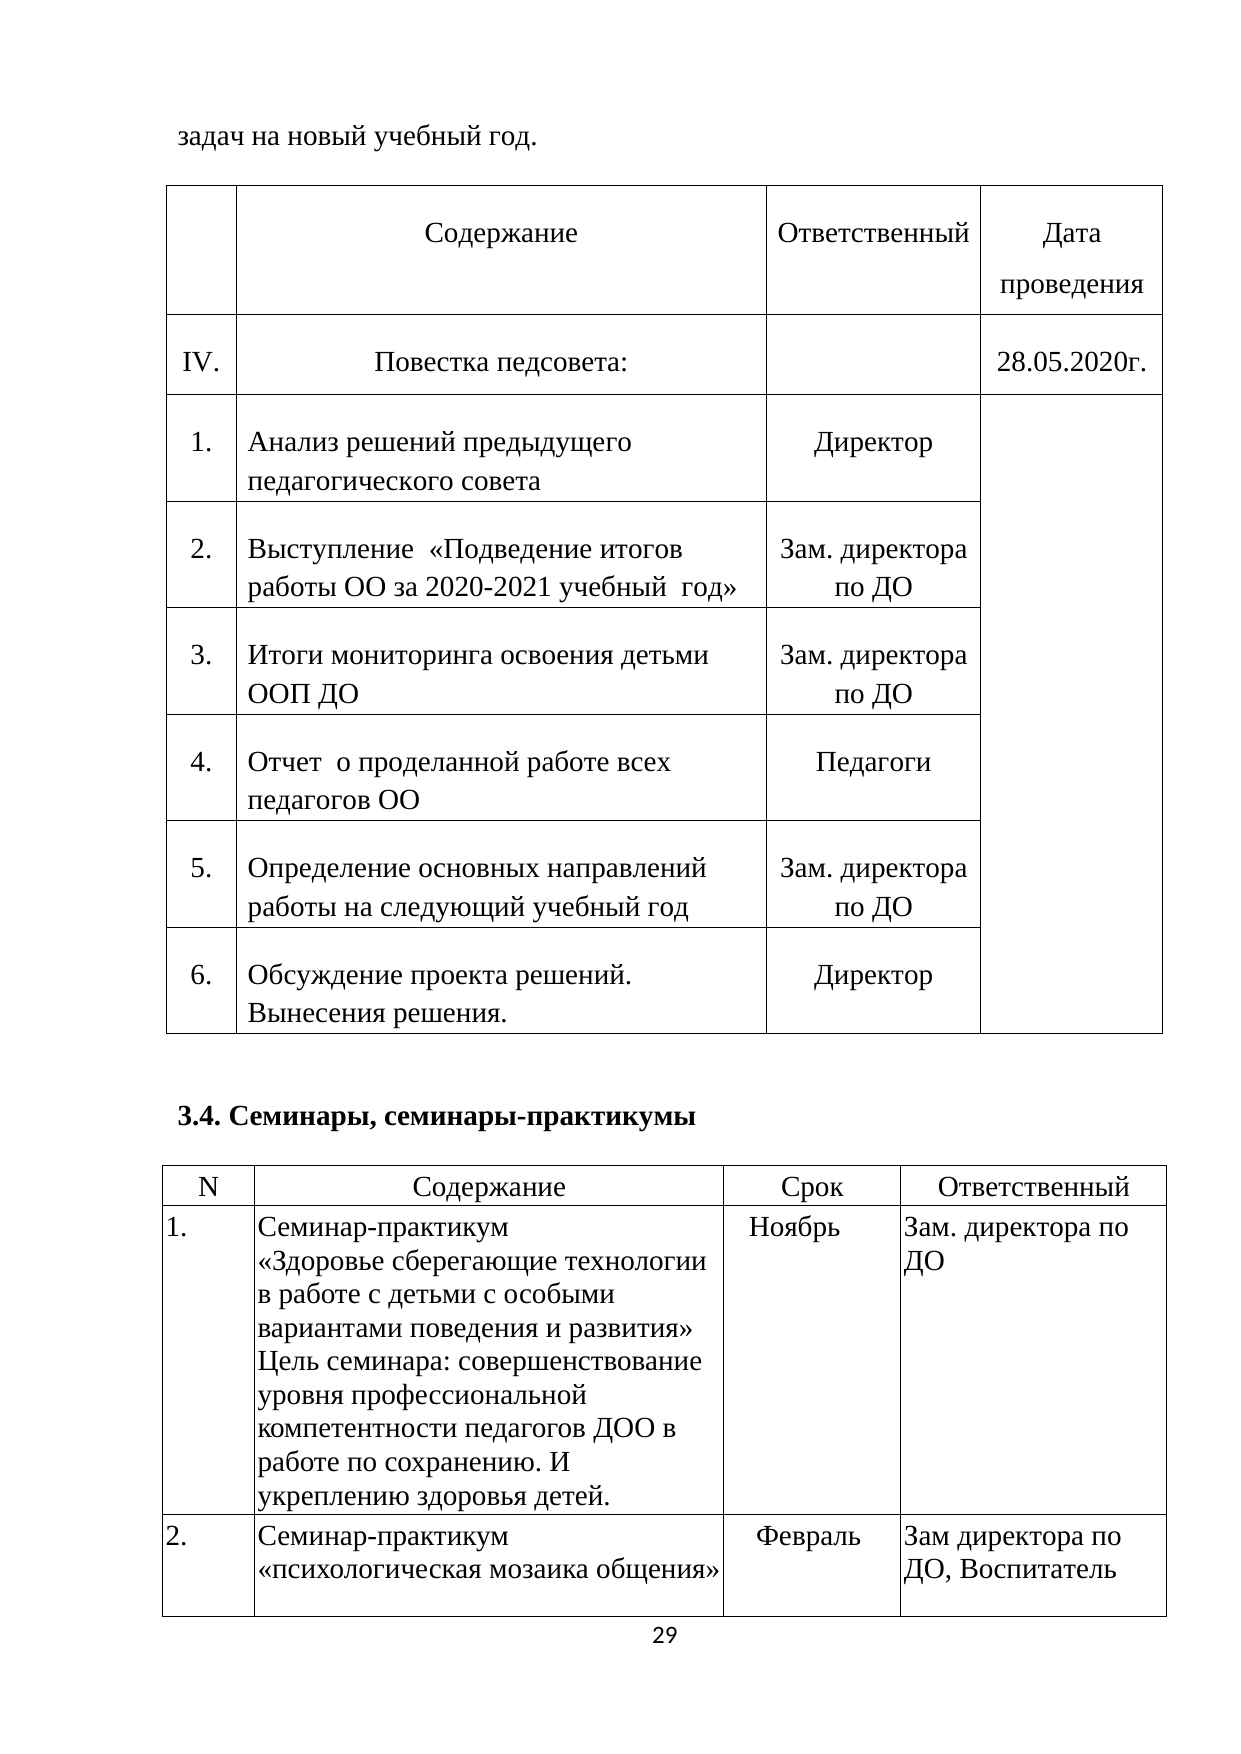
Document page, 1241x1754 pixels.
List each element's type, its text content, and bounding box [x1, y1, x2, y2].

table_header Дата проведения [981, 186, 1162, 313]
table_cell Ноябрь [724, 1206, 900, 1514]
table_cell Февраль [724, 1515, 900, 1616]
table_cell 6. [167, 928, 236, 1033]
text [177, 118, 1152, 152]
table_cell Зам. директора по ДО [901, 1206, 1166, 1514]
table_cell 1. [163, 1206, 254, 1514]
table_header Содержание [255, 1166, 723, 1205]
table_cell Зам. директора по ДО [767, 821, 980, 927]
table_cell 2. [167, 502, 236, 607]
table_cell 5. [167, 821, 236, 927]
table_cell 4. [167, 715, 236, 820]
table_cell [255, 1515, 723, 1616]
table_cell Выступление «Подведение итогов работы ОО за 2020-2021 учебный год» [237, 502, 766, 607]
table_header N [163, 1166, 254, 1205]
table_cell Анализ решений предыдущего педагогического совета [237, 395, 766, 501]
table_cell [981, 395, 1162, 1033]
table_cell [901, 1515, 1166, 1616]
table_cell Директор [767, 395, 980, 501]
table_cell Зам. директора по ДО [767, 608, 980, 714]
table_cell 2. [163, 1515, 254, 1616]
table_cell 1. [167, 395, 236, 501]
table_cell Итоги мониторинга освоения детьми ООП ДО [237, 608, 766, 714]
table_header Срок [724, 1166, 900, 1205]
table_cell Отчет о проделанной работе всех педагогов ОО [237, 715, 766, 820]
table_cell Определение основных направлений работы на следующий учебный год [237, 821, 766, 927]
table_header Ответственный [901, 1166, 1166, 1205]
table_cell IV. [167, 315, 236, 394]
table_cell Повестка педсовета: [237, 315, 766, 394]
table_cell Семинар-практикум «Здоровье сберегающие технологии в работе с детьми с особыми вариантами поведения и развития» Цель семинара: совершенствование уровня профессиональной компетентности педагогов ДОО в работе по сохранению. И укреплению здоровья детей. [255, 1206, 723, 1514]
table_cell Педагоги [767, 715, 980, 820]
text 3.4. Семинары, семинары-практикумы [177, 1098, 1152, 1131]
table_cell Зам. директора по ДО [767, 502, 980, 607]
table_header Ответственный [767, 186, 980, 313]
table_cell [767, 315, 980, 394]
table_cell Директор [767, 928, 980, 1033]
table_cell 28.05.2020г. [981, 315, 1162, 394]
table_cell Обсуждение проекта решений. Вынесения решения. [237, 928, 766, 1033]
table_header [167, 186, 236, 313]
table_cell 3. [167, 608, 236, 714]
table_header Содержание [237, 186, 766, 313]
